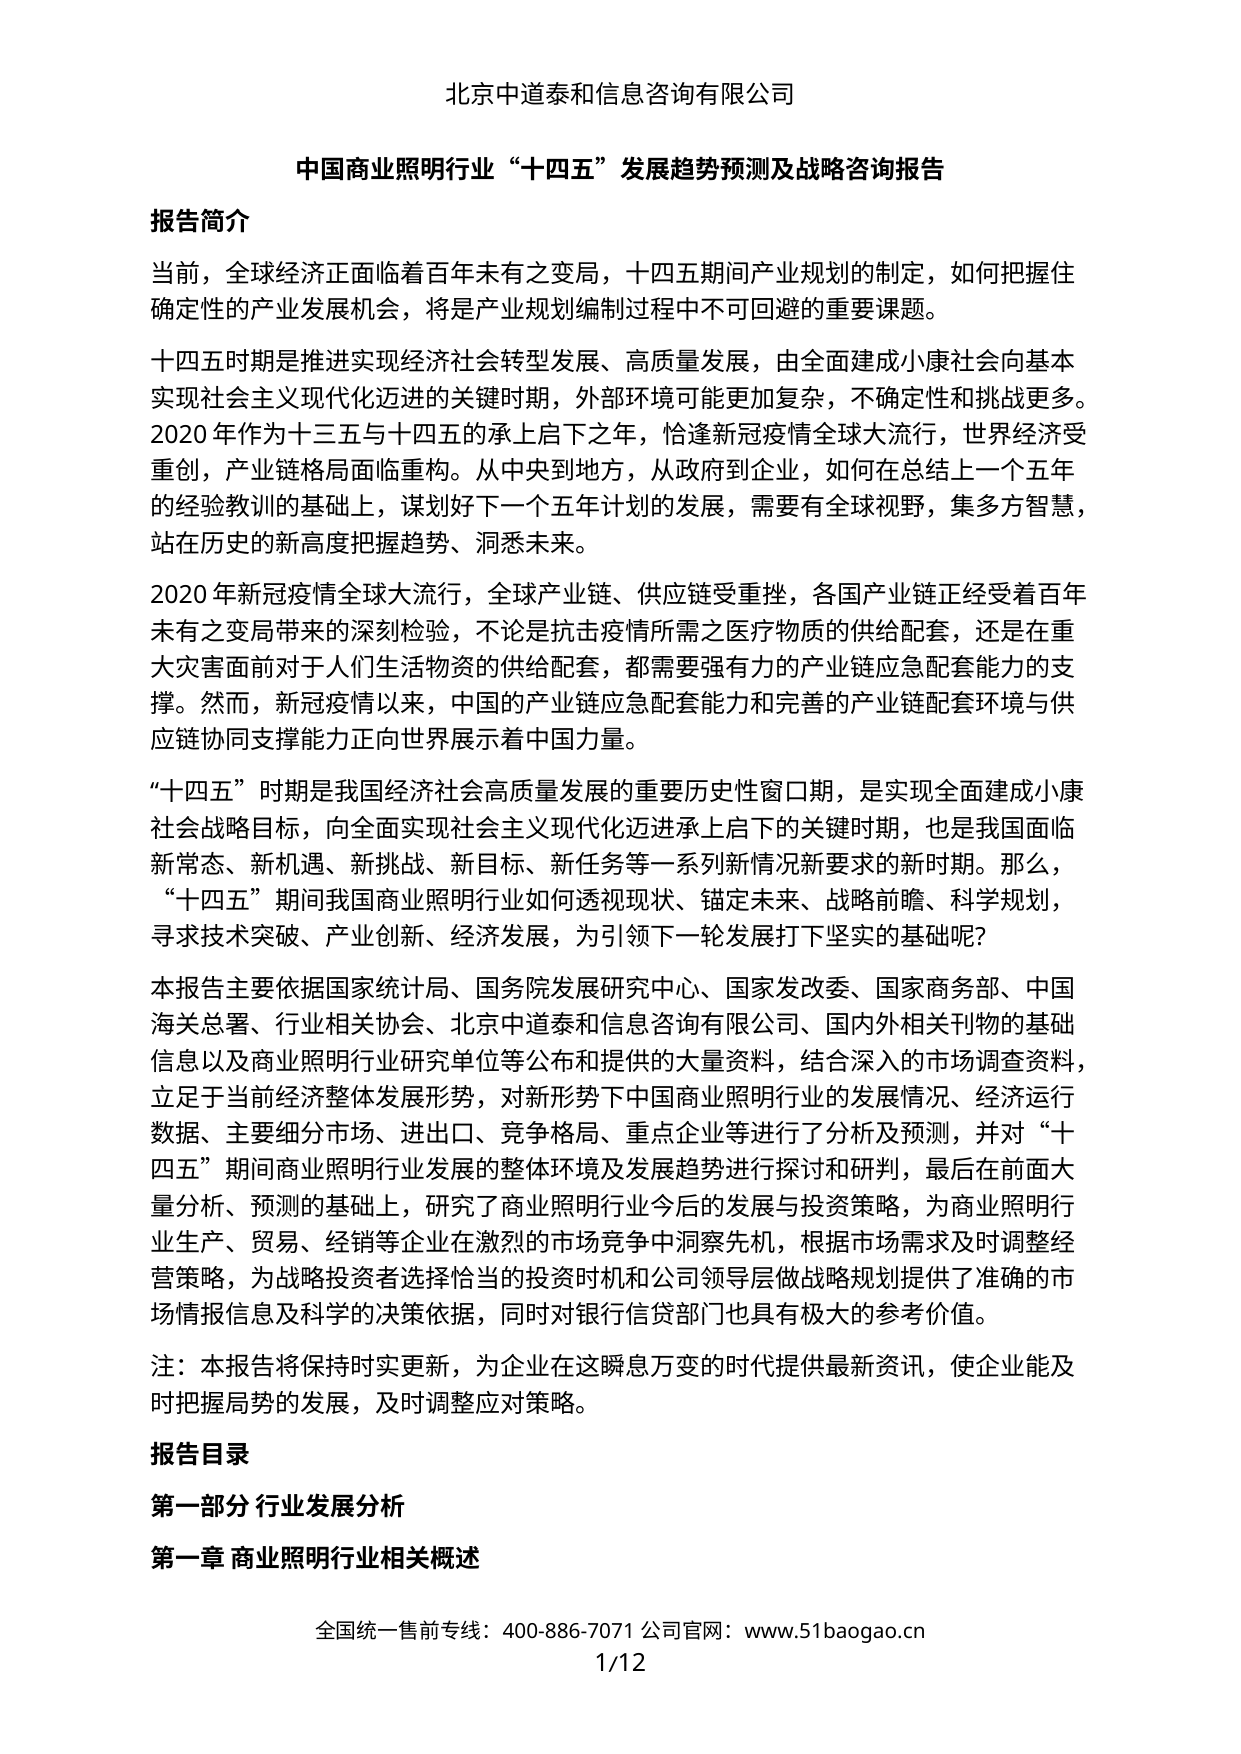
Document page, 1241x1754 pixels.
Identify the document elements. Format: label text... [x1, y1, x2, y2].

text 报告简介 [150, 202, 1090, 238]
text 十四五时期是推进实现经济社会转型发展、高质量发展，由全面建成小康社会向基本实现社会主义现代化迈进的关键时期，外部环境可能更加复杂，不确定性和挑战更多。2020年作为十三五与十四五的承上启下之年，恰逢新冠疫情全球大流行，世界经济受重创，产业链格局面临重构。从中央到地方，从政府到企业，如何在总结上一个五年的经验教训的基础上，谋划好下一个五年计划的发展，需要有全球视野，集多方智慧，站在历史的新高度把握趋势、洞悉未来。 [150, 342, 1090, 559]
text 当前，全球经济正面临着百年未有之变局，十四五期间产业规划的制定，如何把握住确定性的产业发展机会，将是产业规划编制过程中不可回避的重要课题。 [150, 254, 1090, 326]
text 第一章 商业照明行业相关概述 [150, 1539, 1090, 1575]
text 本报告主要依据国家统计局、国务院发展研究中心、国家发改委、国家商务部、中国海关总署、行业相关协会、北京中道泰和信息咨询有限公司、国内外相关刊物的基础信息以及商业照明行业研究单位等公布和提供的大量资料，结合深入的市场调查资料，立足于当前经济整体发展形势，对新形势下中国商业照明行业的发展情况、经济运行数据、主要细分市场、进出口、竞争格局、重点企业等进行了分析及预测，并对“十四五”期间商业照明行业发展的整体环境及发展趋势进行探讨和研判，最后在前面大量分析、预测的基础上，研究了商业照明行业今后的发展与投资策略，为商业照明行业生产、贸易、经销等企业在激烈的市场竞争中洞察先机，根据市场需求及时调整经营策略，为战略投资者选择恰当的投资时机和公司领导层做战略规划提供了准确的市场情报信息及科学的决策依据，同时对银行信贷部门也具有极大的参考价值。 [150, 969, 1090, 1331]
text “十四五”时期是我国经济社会高质量发展的重要历史性窗口期，是实现全面建成小康社会战略目标，向全面实现社会主义现代化迈进承上启下的关键时期，也是我国面临新常态、新机遇、新挑战、新目标、新任务等一系列新情况新要求的新时期。那么，“十四五”期间我国商业照明行业如何透视现状、锚定未来、战略前瞻、科学规划，寻求技术突破、产业创新、经济发展，为引领下一轮发展打下坚实的基础呢? [150, 772, 1090, 953]
text 报告目录 [150, 1435, 1090, 1471]
text 中国商业照明行业“十四五”发展趋势预测及战略咨询报告 [150, 150, 1090, 186]
text 第一部分 行业发展分析 [150, 1487, 1090, 1523]
text 2020年新冠疫情全球大流行，全球产业链、供应链受重挫，各国产业链正经受着百年未有之变局带来的深刻检验，不论是抗击疫情所需之医疗物质的供给配套，还是在重大灾害面前对于人们生活物资的供给配套，都需要强有力的产业链应急配套能力的支撑。然而，新冠疫情以来，中国的产业链应急配套能力和完善的产业链配套环境与供应链协同支撑能力正向世界展示着中国力量。 [150, 575, 1090, 756]
text 注：本报告将保持时实更新，为企业在这瞬息万变的时代提供最新资讯，使企业能及时把握局势的发展，及时调整应对策略。 [150, 1347, 1090, 1419]
